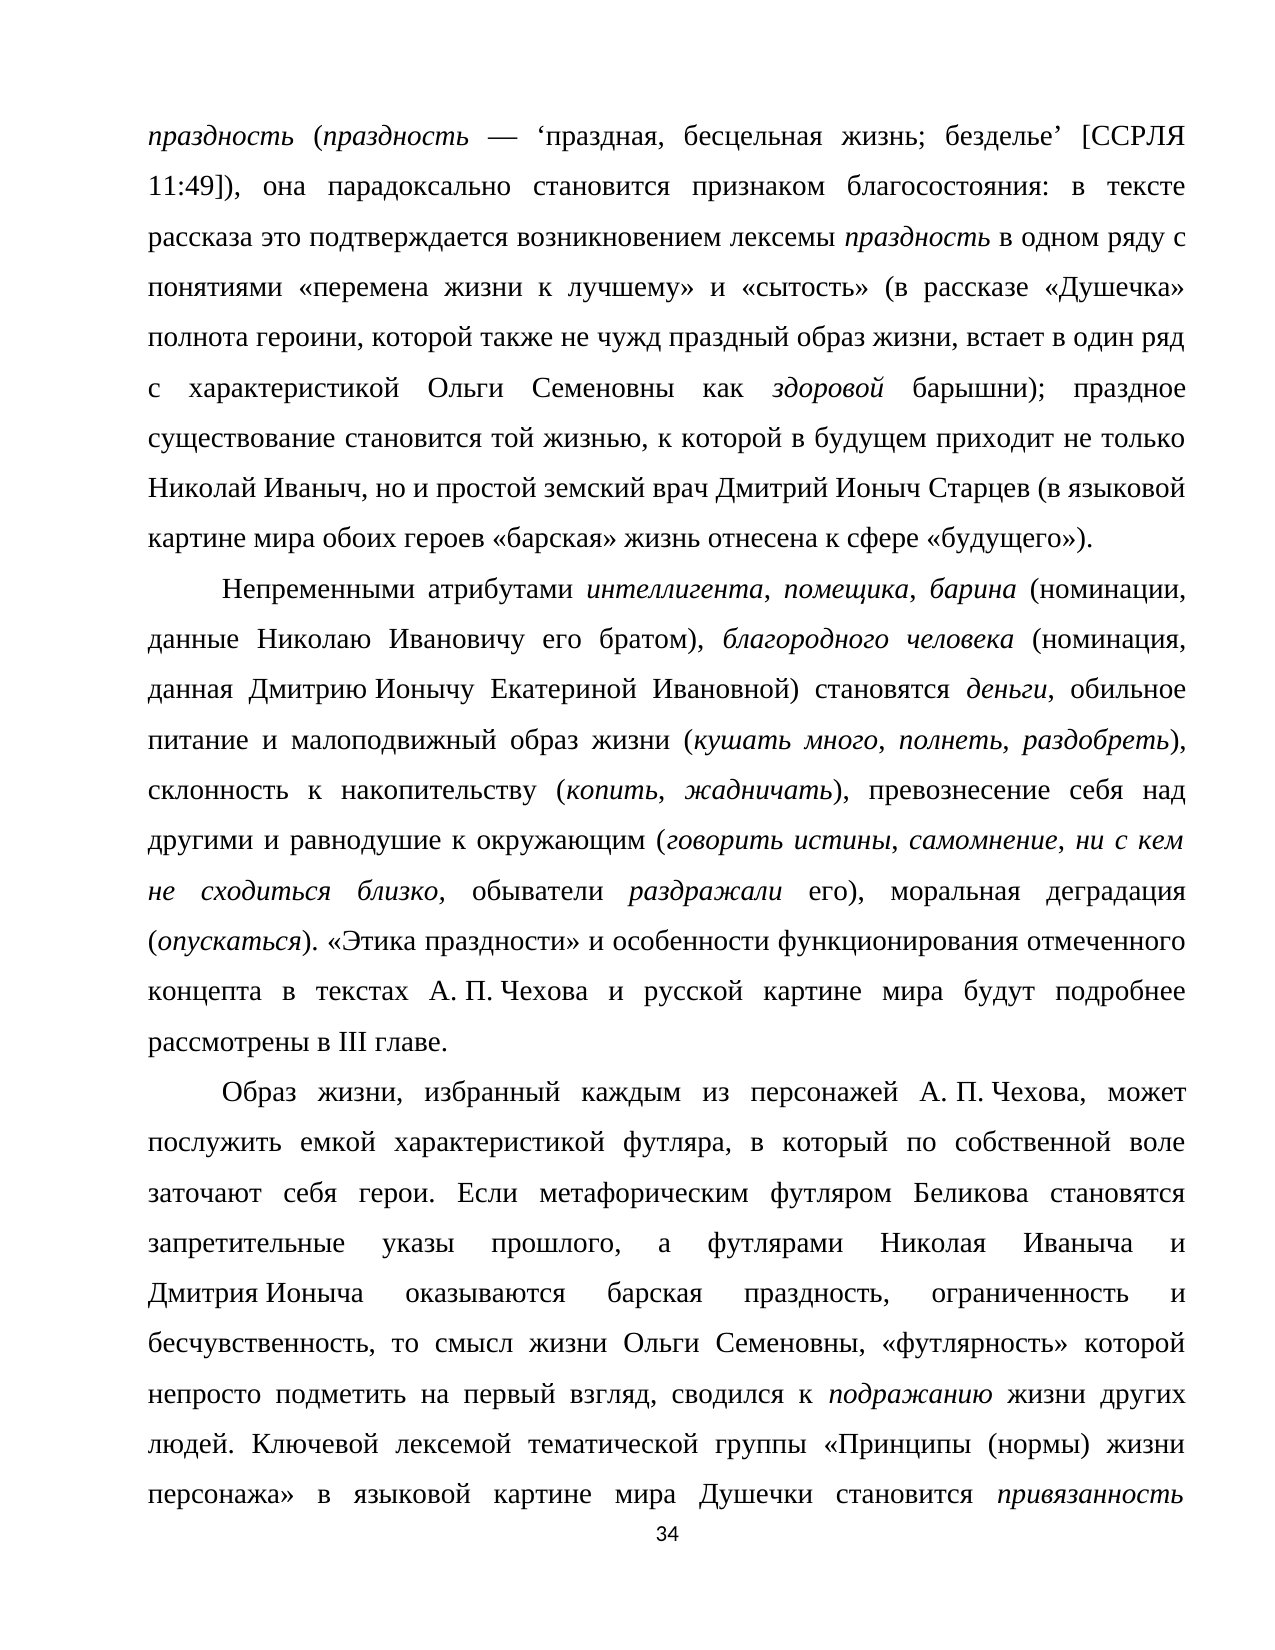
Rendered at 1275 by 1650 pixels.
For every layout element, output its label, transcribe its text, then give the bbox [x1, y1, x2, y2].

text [148, 1074, 1186, 1510]
text Непременными атрибутами интеллигента, помещика, барина (номинации, данные Николаю Ивановичу его братом), благородного человека (номинация, данная Дмитрию Ионычу Екатериной Ивановной) становятся деньги, обильное питание и малоподвижный образ жизни (кушать много, полнеть, раздобреть), склонность к накопительству (копить, жадничать), превознесение себя над другими и равнодушие к окружающим (говорить истины, самомнение, ни с кем не сходиться близко, обыватели раздражали его), моральная деградация (опускаться). «Этика праздности» и особенности функционирования отмеченного концепта в текстах А. П. Чехова и русской картине мира будут подробнее рассмотрены в III главе. [148, 571, 1186, 1057]
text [148, 118, 1186, 554]
